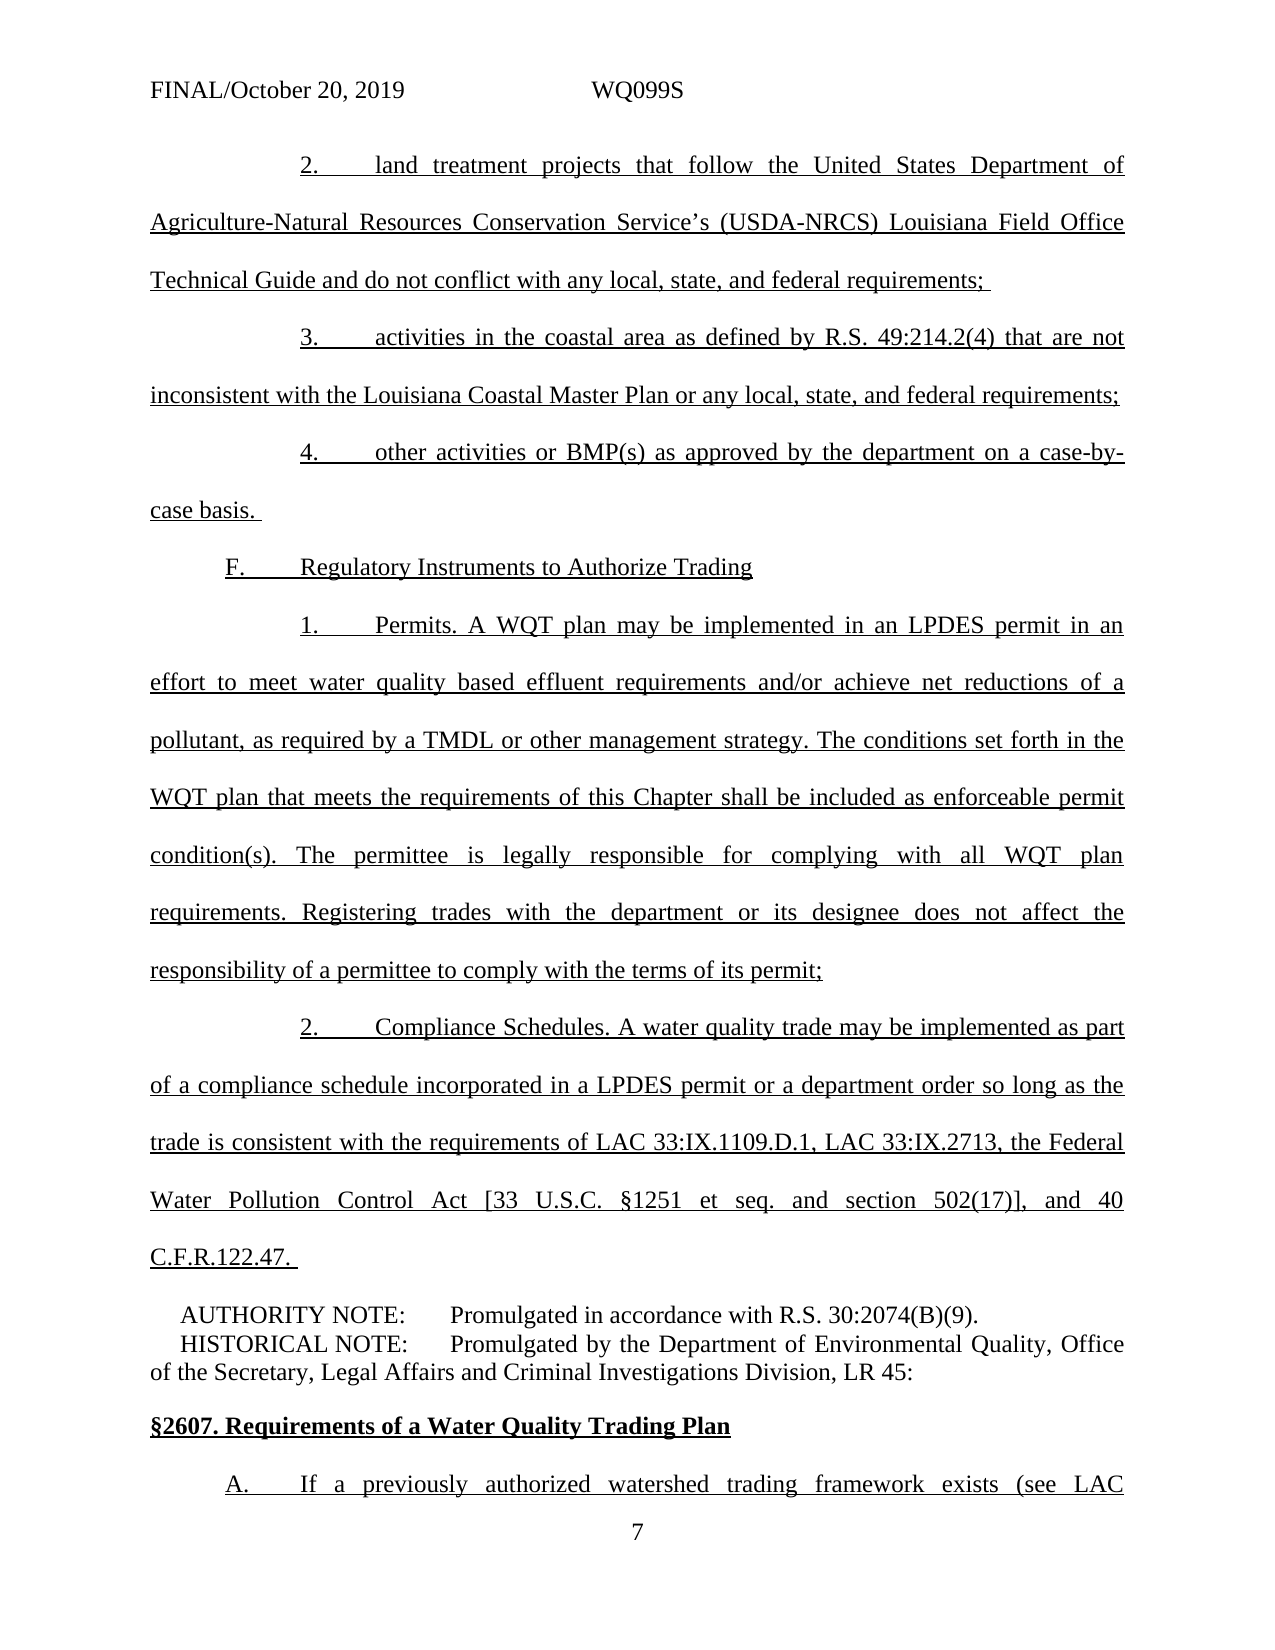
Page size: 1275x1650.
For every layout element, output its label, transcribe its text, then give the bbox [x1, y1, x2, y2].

text 1. Permits. A WQT plan may be implemented in an LPDES permit in an effort to meet water quality based effluent requirements and/or achieve net reductions of a pollutant, as required by a TMDL or other management strategy. The conditions set forth in the WQT plan that meets the requirements of this Chapter shall be included as enforceable permit condition(s). The permittee is legally responsible for complying with all WQT plan requirements. Registering trades with the department or its designee does not affect the responsibility of a permittee to comply with the terms of its permit; [150, 809, 1125, 922]
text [150, 1469, 1125, 1497]
text 2. Compliance Schedules. A water quality trade may be implemented as part of a compliance schedule incorporated in a LPDES permit or a department order so long as the trade is consistent with the requirements of LAC 33:IX.1109.D.1, LAC 33:IX.2713, the Federal Water Pollution Control Act [33 U.S.C. §1251 et seq. and section 502(17)], and 40 C.F.R.122.47. [150, 1096, 1125, 1152]
text §2607. Requirements of a Water Quality Trading Plan [150, 1411, 1125, 1440]
text 2. land treatment projects that follow the United States Department of Agriculture-Natural Resources Conservation Service’s (USDA-NRCS) Louisiana Field Office Technical Guide and do not conflict with any local, state, and federal requirements; [150, 234, 1125, 294]
text 1. Permits. A WQT plan may be implemented in an LPDES permit in an effort to meet water quality based effluent requirements and/or achieve net reductions of a pollutant, as required by a TMDL or other management strategy. The conditions set forth in the WQT plan that meets the requirements of this Chapter shall be included as enforceable permit condition(s). The permittee is legally responsible for complying with all WQT plan requirements. Registering trades with the department or its designee does not affect the responsibility of a permittee to comply with the terms of its permit; [150, 751, 1125, 807]
text 1. Permits. A WQT plan may be implemented in an LPDES permit in an effort to meet water quality based effluent requirements and/or achieve net reductions of a pollutant, as required by a TMDL or other management strategy. The conditions set forth in the WQT plan that meets the requirements of this Chapter shall be included as enforceable permit condition(s). The permittee is legally responsible for complying with all WQT plan requirements. Registering trades with the department or its designee does not affect the responsibility of a permittee to comply with the terms of its permit; [150, 924, 1125, 984]
text 1. Permits. A WQT plan may be implemented in an LPDES permit in an effort to meet water quality based effluent requirements and/or achieve net reductions of a pollutant, as required by a TMDL or other management strategy. The conditions set forth in the WQT plan that meets the requirements of this Chapter shall be included as enforceable permit condition(s). The permittee is legally responsible for complying with all WQT plan requirements. Registering trades with the department or its designee does not affect the responsibility of a permittee to comply with the terms of its permit; [150, 610, 1125, 692]
text HISTORICAL NOTE: Promulgated by the Department of Environmental Quality, Office of the Secretary, Legal Affairs and Criminal Investigations Division, LR 45: [150, 1329, 1125, 1386]
text 1. Permits. A WQT plan may be implemented in an LPDES permit in an effort to meet water quality based effluent requirements and/or achieve net reductions of a pollutant, as required by a TMDL or other management strategy. The conditions set forth in the WQT plan that meets the requirements of this Chapter shall be included as enforceable permit condition(s). The permittee is legally responsible for complying with all WQT plan requirements. Registering trades with the department or its designee does not affect the responsibility of a permittee to comply with the terms of its permit; [150, 694, 1125, 750]
text 2. land treatment projects that follow the United States Department of Agriculture-Natural Resources Conservation Service’s (USDA-NRCS) Louisiana Field Office Technical Guide and do not conflict with any local, state, and federal requirements; [150, 150, 1125, 232]
text AUTHORITY NOTE: Promulgated in accordance with R.S. 30:2074(B)(9). [150, 1300, 1125, 1329]
text 2. Compliance Schedules. A water quality trade may be implemented as part of a compliance schedule incorporated in a LPDES permit or a department order so long as the trade is consistent with the requirements of LAC 33:IX.1109.D.1, LAC 33:IX.2713, the Federal Water Pollution Control Act [33 U.S.C. §1251 et seq. and section 502(17)], and 40 C.F.R.122.47. [150, 1154, 1125, 1271]
text 2. Compliance Schedules. A water quality trade may be implemented as part of a compliance schedule incorporated in a LPDES permit or a department order so long as the trade is consistent with the requirements of LAC 33:IX.1109.D.1, LAC 33:IX.2713, the Federal Water Pollution Control Act [33 U.S.C. §1251 et seq. and section 502(17)], and 40 C.F.R.122.47. [150, 1012, 1125, 1095]
text F. Regulatory Instruments to Authorize Trading [150, 552, 1125, 581]
text 3. activities in the coastal area as defined by R.S. 49:214.2(4) that are not inconsistent with the Louisiana Coastal Master Plan or any local, state, and federal requirements; [150, 322, 1125, 409]
text 4. other activities or BMP(s) as approved by the department on a case-by-case basis. [150, 437, 1125, 524]
